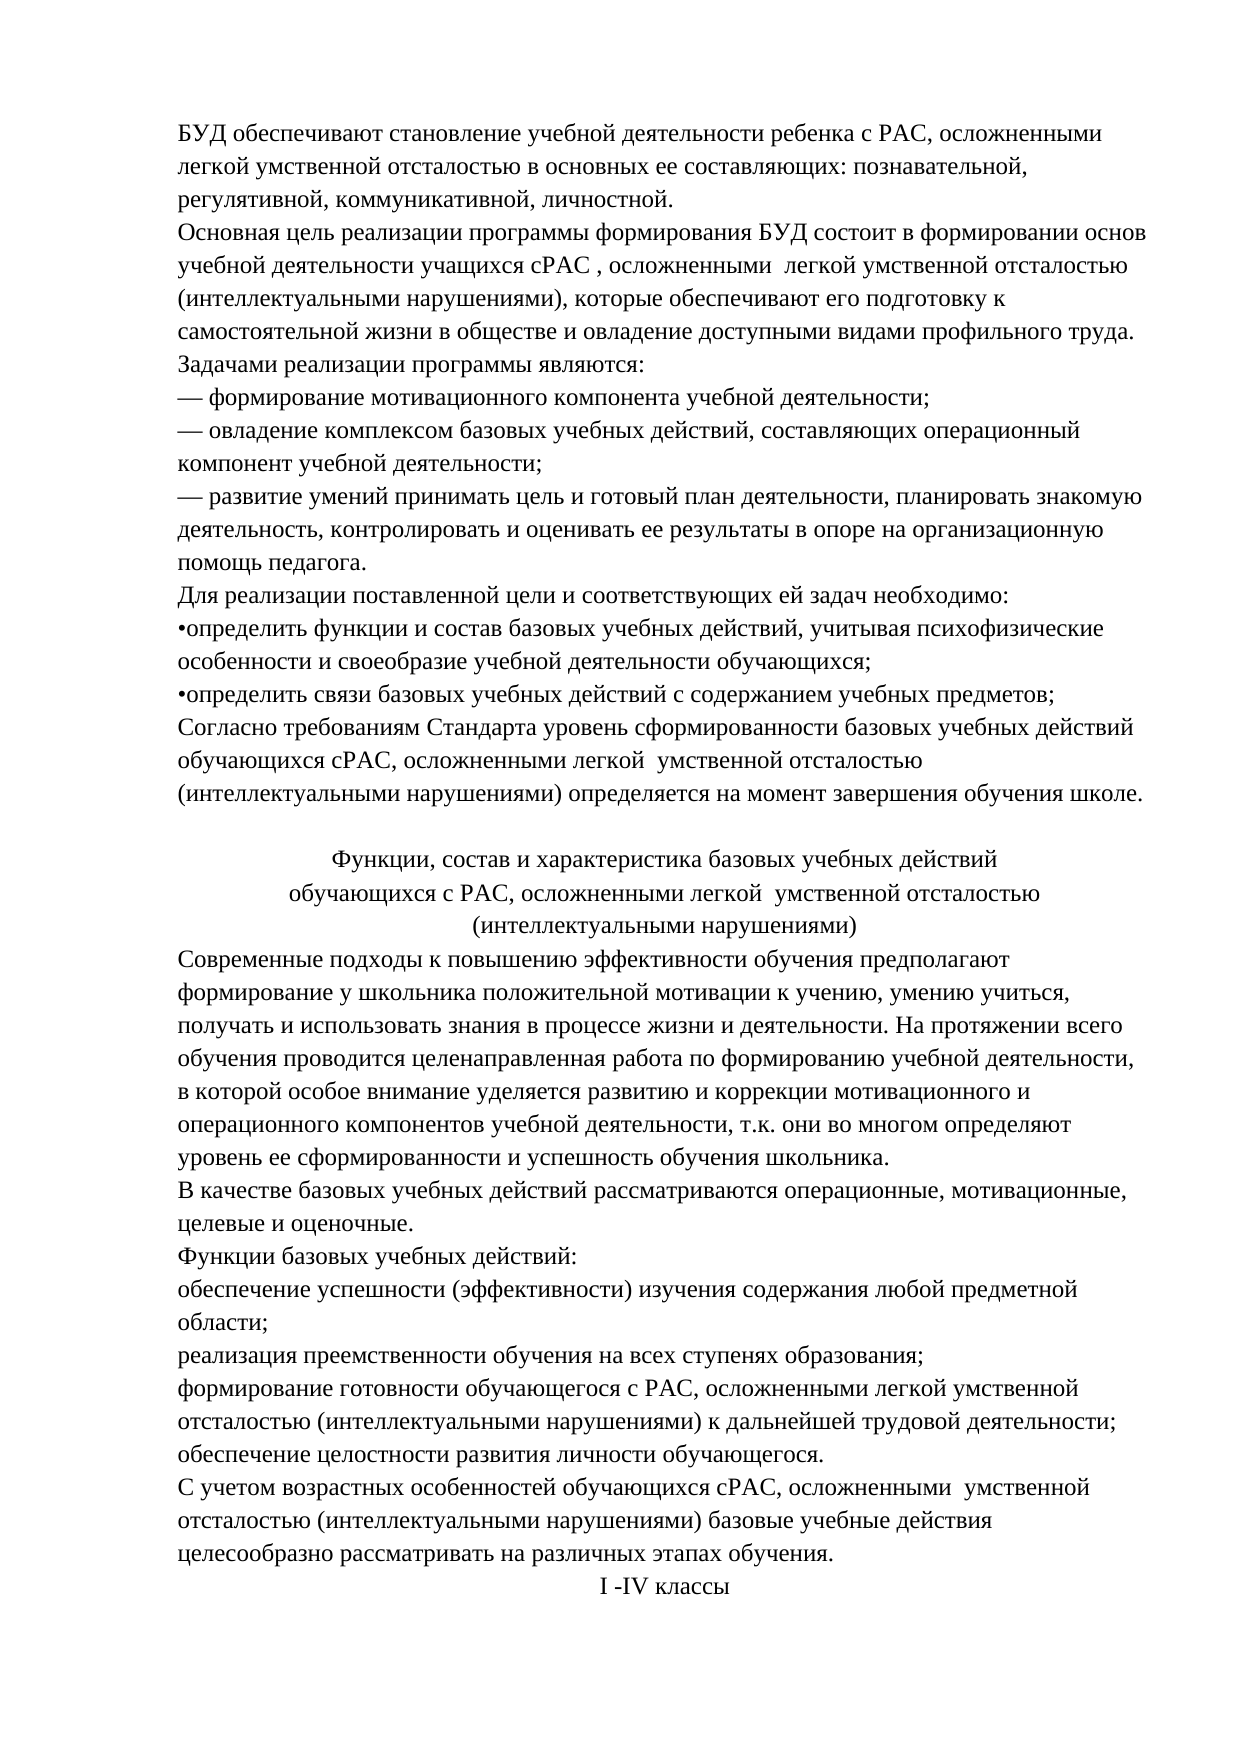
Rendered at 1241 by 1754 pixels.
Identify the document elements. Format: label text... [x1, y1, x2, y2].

text Современные подходы к повышению эффективности обучения предполагают формирование у школьника положительной мотивации к учению, умению учиться, получать и использовать знания в процессе жизни и деятельности. На протяжении всего обучения проводится целенаправленная работа по формированию учебной деятельности, в которой особое внимание уделяется развитию и коррекции мотивационного и операционного компонентов учебной деятельности, т.к. они во многом определяют уровень ее сформированности и успешность обучения школьника. [177, 944, 1152, 1171]
text реализация преемственности обучения на всех ступенях образования; [177, 1340, 1152, 1369]
text ― развитие умений принимать цель и готовый план деятельности, планировать знакомую деятельность, контролировать и оценивать ее результаты в опоре на организационную помощь педагога. [177, 481, 1152, 576]
text Основная цель реализации программы формирования БУД состоит в формировании основ учебной деятельности учащихся сРАС , осложненными легкой умственной отсталостью (интеллектуальными нарушениями), которые обеспечивают его подготовку к самостоятельной жизни в обществе и овладение доступными видами профильного труда. [177, 217, 1152, 345]
text В качестве базовых учебных действий рассматриваются операционные, мотивационные, целевые и оценочные. [177, 1175, 1152, 1237]
text обеспечение целостности развития личности обучающегося. [177, 1439, 1152, 1468]
text ― овладение комплексом базовых учебных действий, составляющих операционный компонент учебной деятельности; [177, 415, 1152, 477]
text (интеллектуальными нарушениями) [177, 911, 1152, 939]
text обеспечение успешности (эффективности) изучения содержания любой предметной области; [177, 1274, 1152, 1336]
text ― формирование мотивационного компонента учебной деятельности; [177, 382, 1152, 411]
text формирование готовности обучающегося с РАС, осложненными легкой умственной отсталостью (интеллектуальными нарушениями) к дальнейшей трудовой деятельности; [177, 1373, 1152, 1435]
text Функции базовых учебных действий: [177, 1241, 1152, 1269]
text БУД обеспечивают становление учебной деятельности ребенка с РАС, осложненными легкой умственной отсталостью в основных ее составляющих: познавательной, регулятивной, коммуникативной, личностной. [177, 118, 1152, 213]
text С учетом возрастных особенностей обучающихся сРАС, осложненными умственной отсталостью (интеллектуальными нарушениями) базовые учебные действия целесообразно рассматривать на различных этапах обучения. [177, 1472, 1152, 1567]
text Для реализации поставленной цели и соответствующих ей задач необходимо: [177, 580, 1152, 609]
text •определить связи базовых учебных действий с содержанием учебных предметов; [177, 679, 1152, 708]
text Функции, состав и характеристика базовых учебных действий [177, 844, 1152, 873]
text обучающихся с РАС, осложненными легкой умственной отсталостью [177, 878, 1152, 906]
text •определить функции и состав базовых учебных действий, учитывая психофизические особенности и своеобразие учебной деятельности обучающихся; [177, 613, 1152, 675]
text Задачами реализации программы являются: [177, 349, 1152, 378]
text Согласно требованиям Стандарта уровень сформированности базовых учебных действий обучающихся сРАС, осложненными легкой умственной отсталостью (интеллектуальными нарушениями) определяется на момент завершения обучения школе. [177, 712, 1152, 807]
text I -IV классы [177, 1571, 1152, 1600]
